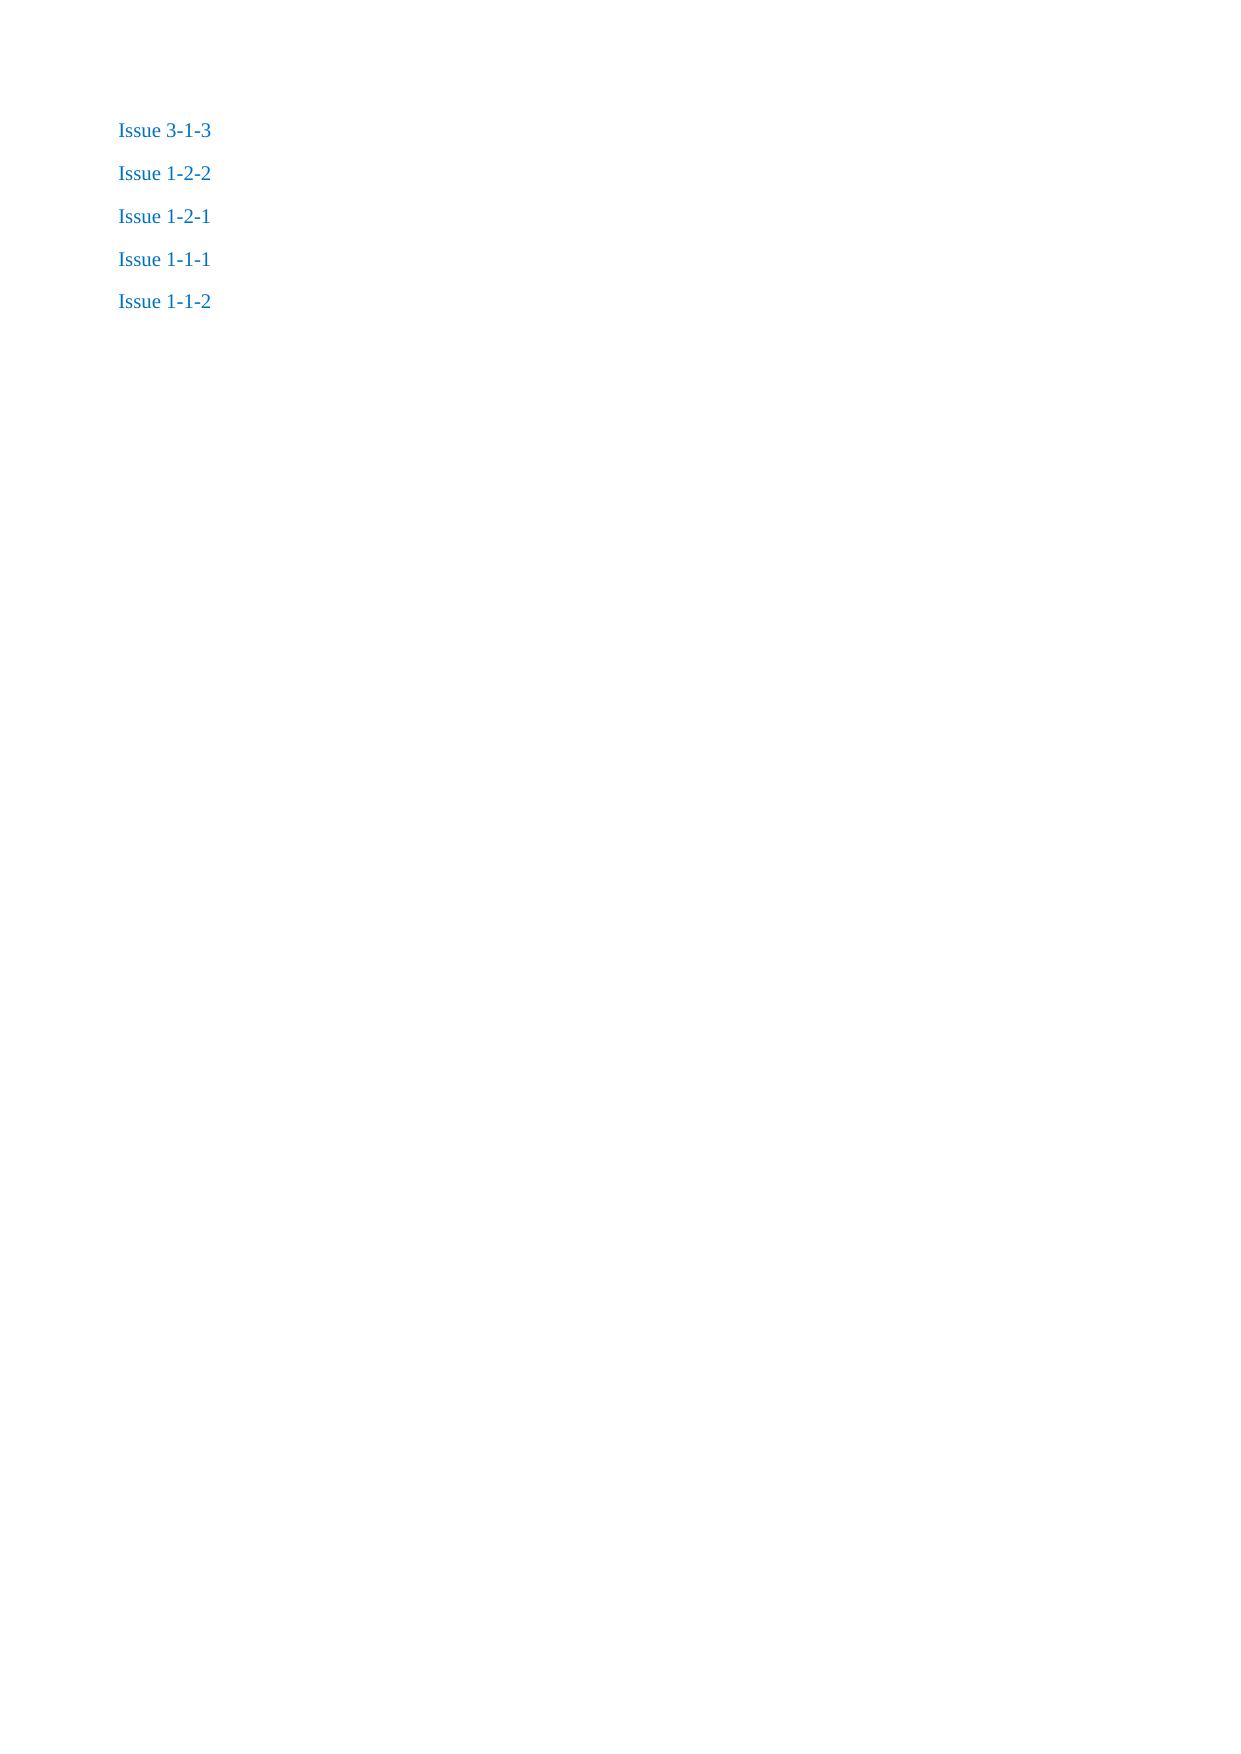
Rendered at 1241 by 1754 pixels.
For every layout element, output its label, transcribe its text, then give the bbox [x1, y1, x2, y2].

text Issue 1-1-1 [118, 246, 1122, 271]
text Issue 1-2-1 [118, 204, 1122, 228]
text Issue 3-1-3 [118, 118, 1122, 142]
text Issue 1-1-2 [118, 289, 1122, 313]
text Issue 1-2-2 [118, 161, 1122, 185]
